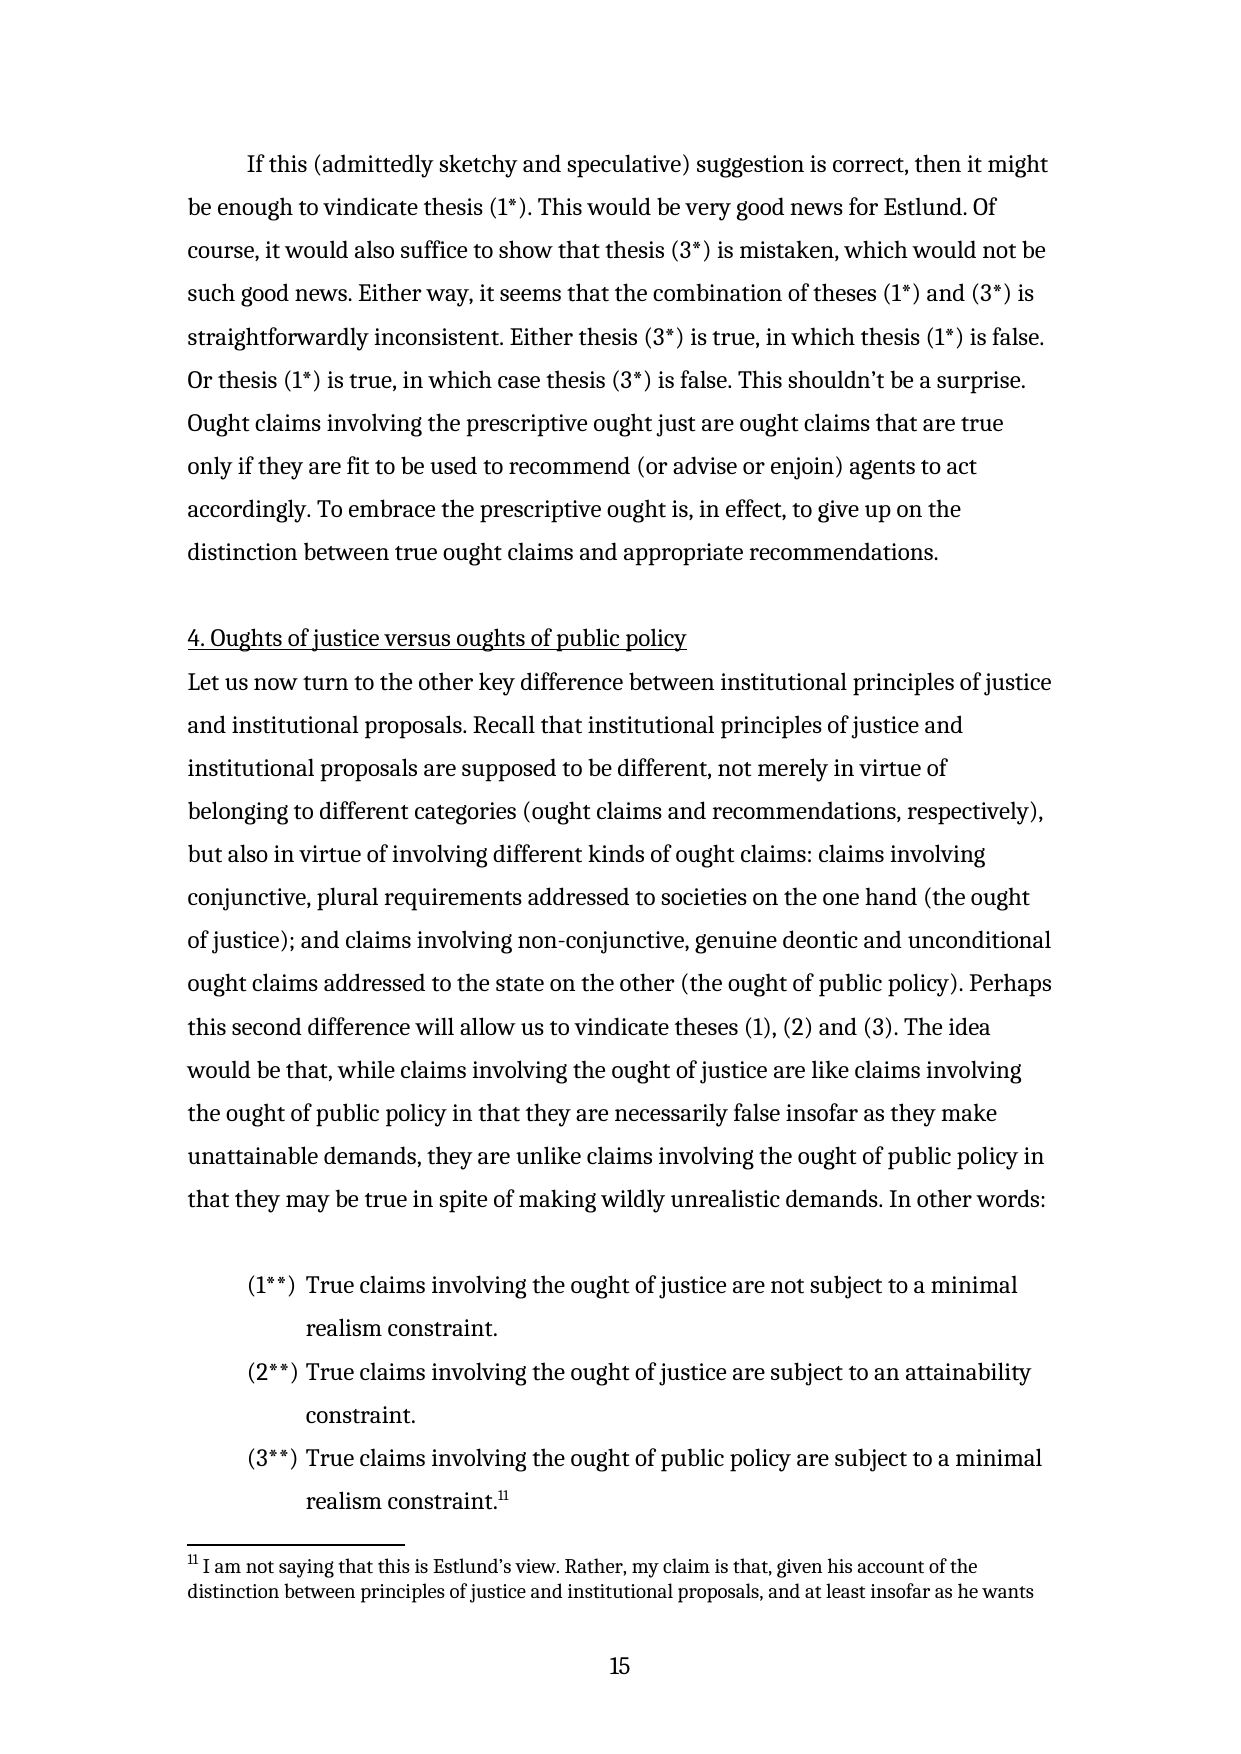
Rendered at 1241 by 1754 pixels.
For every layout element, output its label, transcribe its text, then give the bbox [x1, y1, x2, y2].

text If this (admittedly sketchy and speculative) suggestion is correct, then it might be enough to vindicate thesis (1*). This would be very good news for Estlund. Of course, it would also suffice to show that thesis (3*) is mistaken, which would not be such good news. Either way, it seems that the combination of theses (1*) and (3*) is straightforwardly inconsistent. Either thesis (3*) is true, in which thesis (1*) is false. Or thesis (1*) is true, in which case thesis (3*) is false. This shouldn’t be a surprise. Ought claims involving the prescriptive ought just are ought claims that are true only if they are fit to be used to recommend (or advise or enjoin) agents to act accordingly. To embrace the prescriptive ought is, in effect, to give up on the distinction between true ought claims and appropriate recommendations. [187, 150, 1053, 567]
text Let us now turn to the other key difference between institutional principles of justice and institutional proposals. Recall that institutional principles of justice and institutional proposals are supposed to be different, not merely in virtue of belonging to different categories (ought claims and recommendations, respectively), but also in virtue of involving different kinds of ought claims: claims involving conjunctive, plural requirements addressed to societies on the one hand (the ought of justice); and claims involving non-conjunctive, genuine deontic and unconditional ought claims addressed to the state on the other (the ought of public policy). Perhaps this second difference will allow us to vindicate theses (1), (2) and (3). The idea would be that, while claims involving the ought of justice are like claims involving the ought of public policy in that they are necessarily false insofar as they make unattainable demands, they are unlike claims involving the ought of public policy in that they may be true in spite of making wildly unrealistic demands. In other words: [187, 667, 1053, 1214]
text (3**) True claims involving the ought of public policy are subject to a minimal realism constraint. [247, 1444, 1053, 1516]
text 4. Oughts of justice versus oughts of public policy [187, 624, 1053, 653]
text (1**) True claims involving the ought of justice are not subject to a minimal realism constraint. [247, 1271, 1053, 1343]
text (2**) True claims involving the ought of justice are subject to an attainability constraint. [247, 1357, 1053, 1429]
